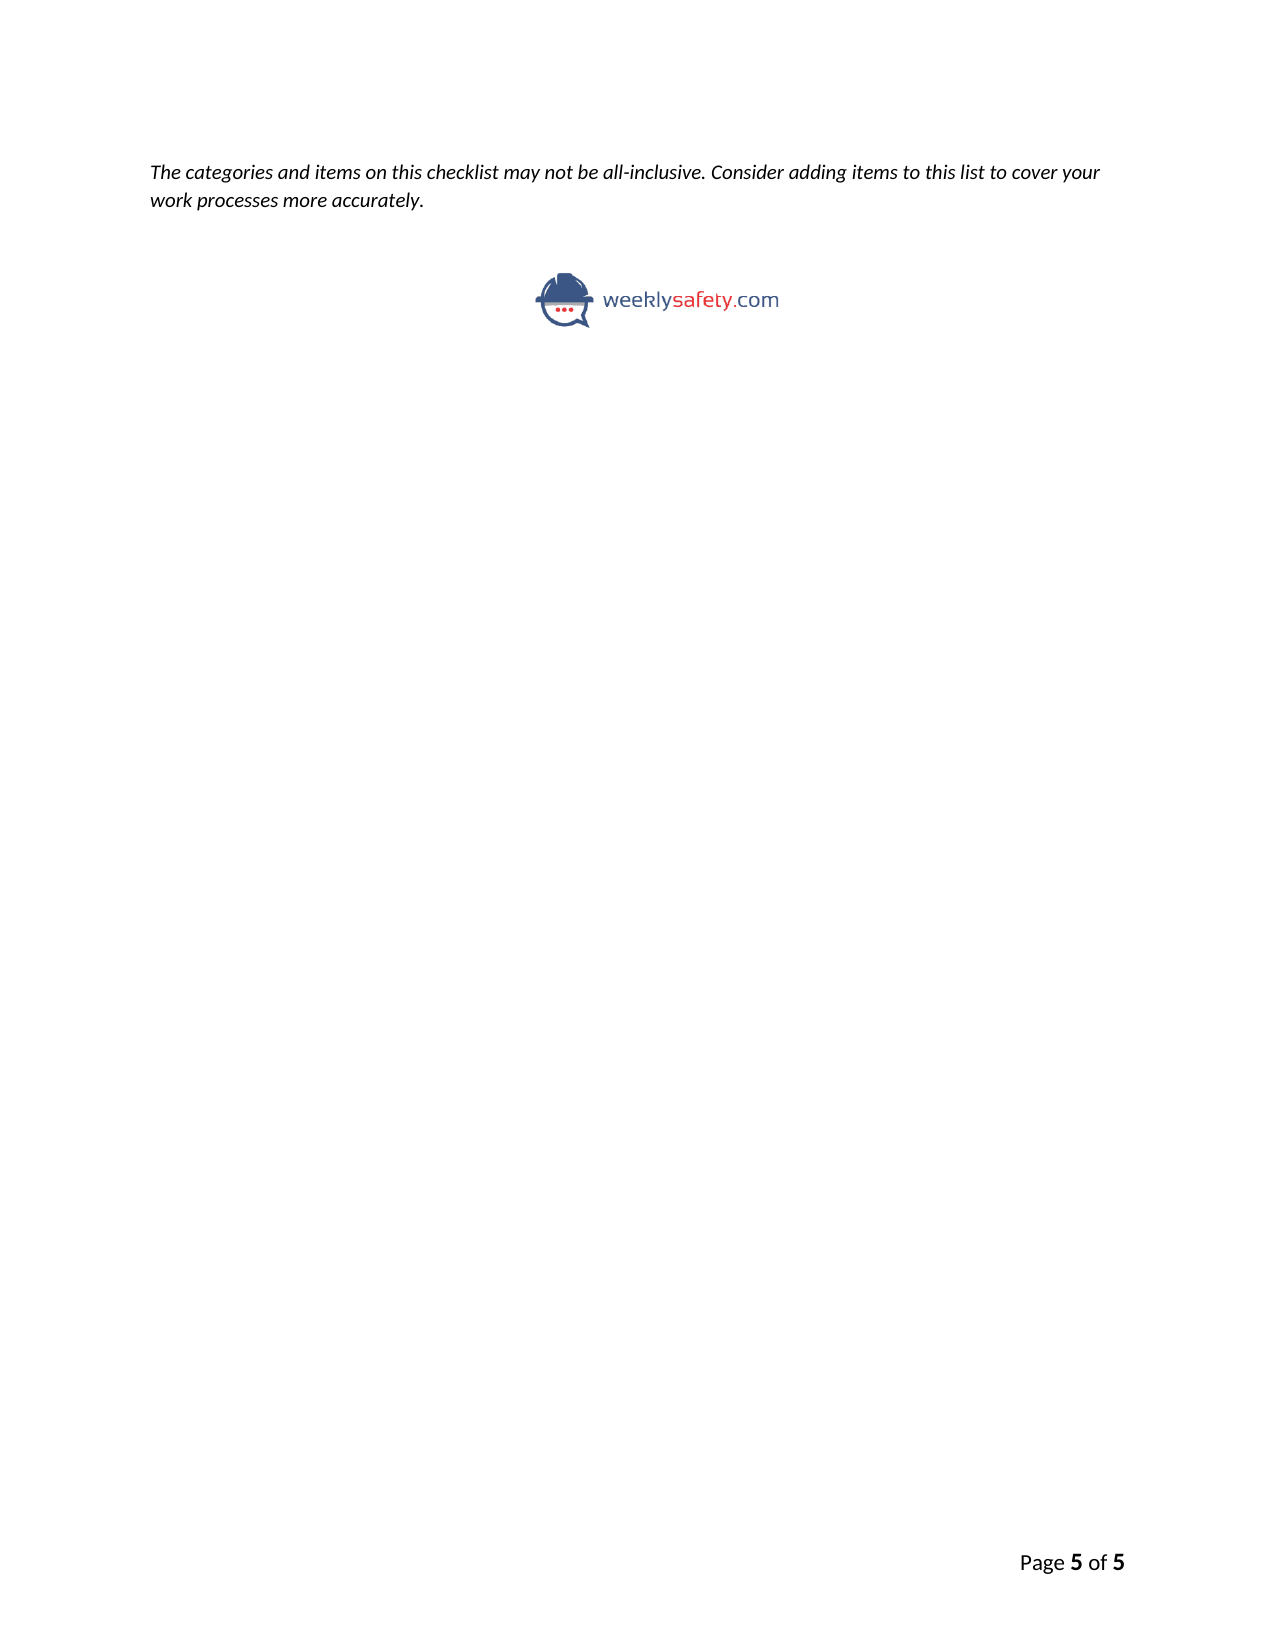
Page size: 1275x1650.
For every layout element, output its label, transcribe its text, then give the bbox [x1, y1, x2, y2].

text The categories and items on this checklist may not be all-inclusive. Consider adding items to this list to cover your work processes more accurately. [150, 159, 1125, 212]
picture [525, 259, 788, 339]
